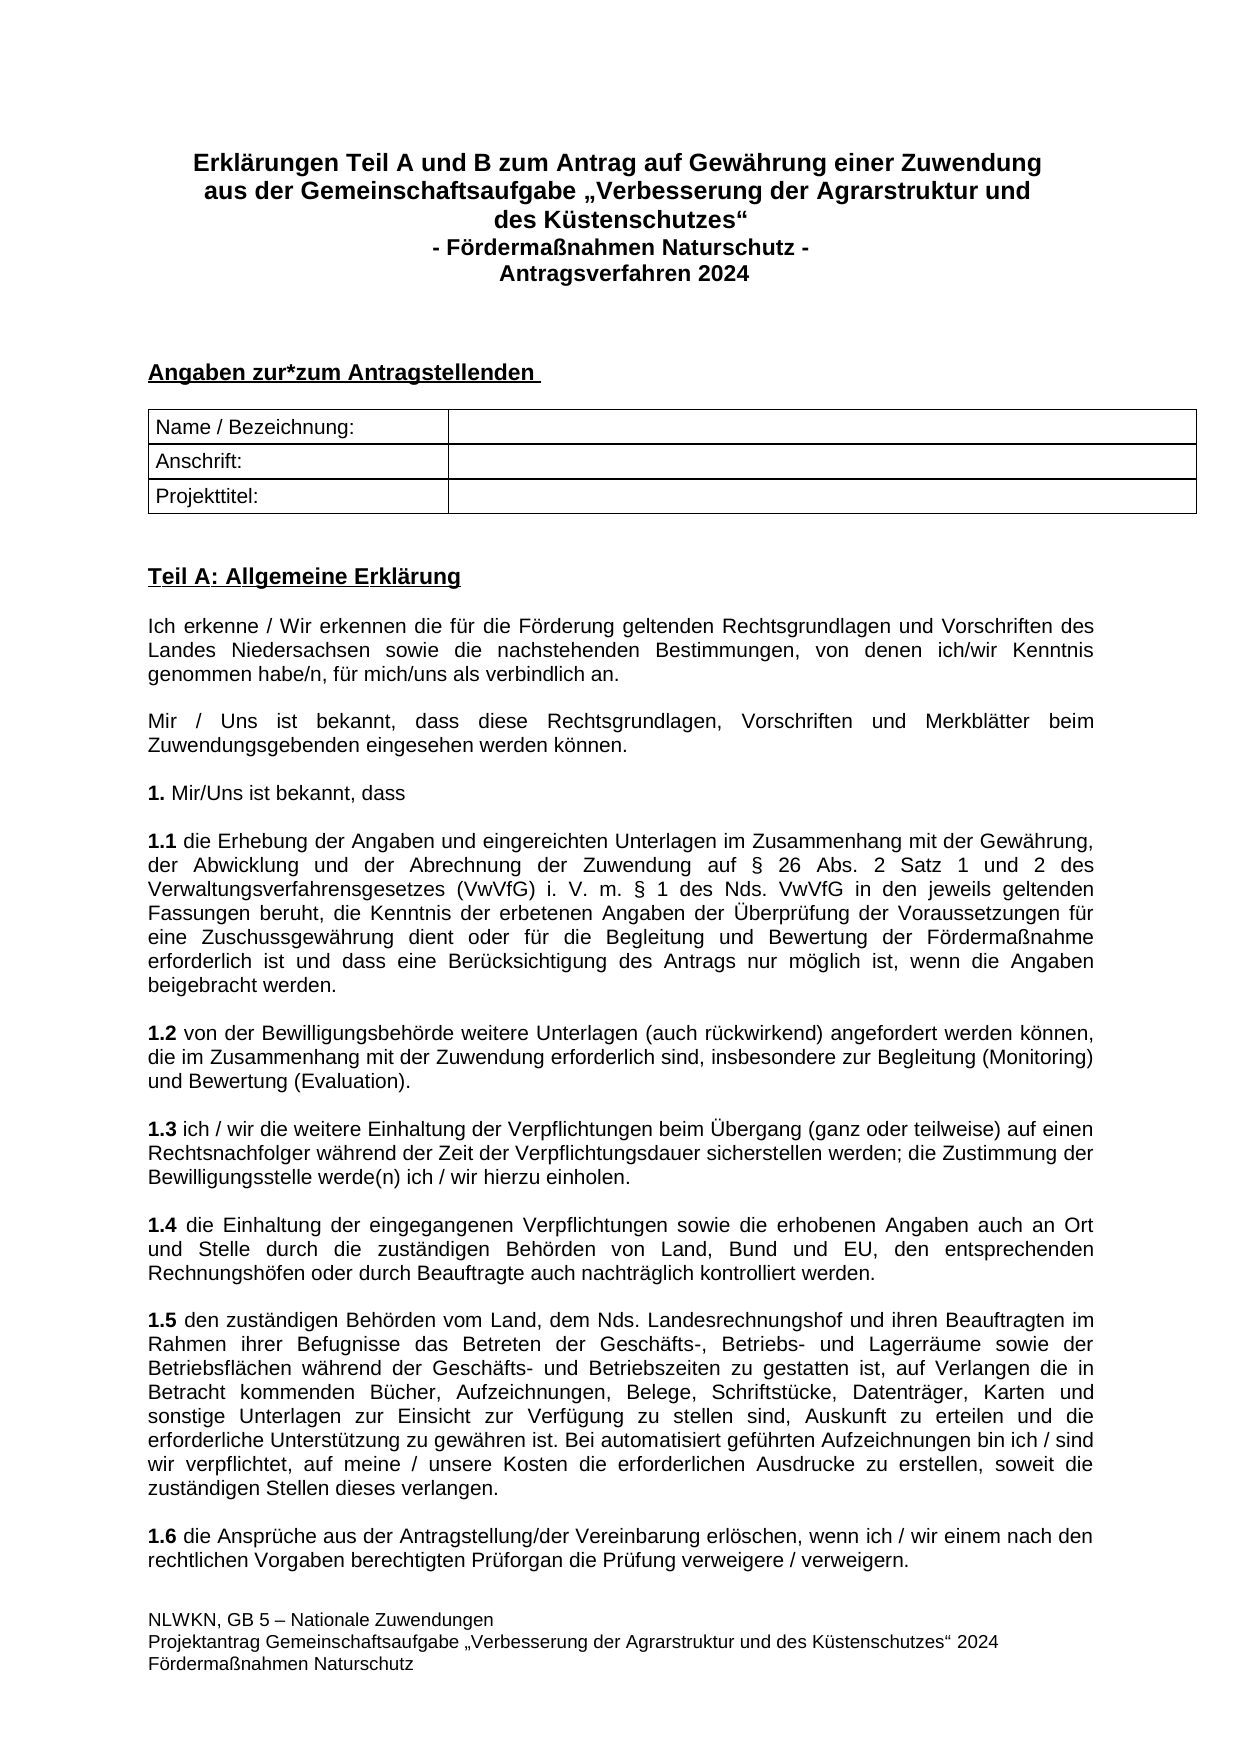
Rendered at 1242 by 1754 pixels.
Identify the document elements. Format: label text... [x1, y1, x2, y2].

table_cell [449, 480, 1196, 512]
text 1.2 von der Bewilligungsbehörde weitere Unterlagen (auch rückwirkend) angefordert werden können, die im Zusammenhang mit der Zuwendung erforderlich sind, insbesondere zur Begleitung (Monitoring) und Bewertung (Evaluation). [148, 1021, 1094, 1093]
text 1.4 die Einhaltung der eingegangenen Verpflichtungen sowie die erhobenen Angaben auch an Ort und Stelle durch die zuständigen Behörden von Land, Bund und EU, den entsprechenden Rechnungshöfen oder durch Beauftragte auch nachträglich kontrolliert werden. [148, 1212, 1094, 1284]
text Ich erkenne / Wir erkennen die für die Förderung geltenden Rechtsgrundlagen und Vorschriften des Landes Niedersachsen sowie die nachstehenden Bestimmungen, von denen ich/wir Kenntnis genommen habe/n, für mich/uns als verbindlich an. [148, 613, 1094, 685]
text - Fördermaßnahmen Naturschutz - [148, 234, 1094, 260]
table_cell [449, 445, 1196, 478]
text 1.5 den zuständigen Behörden vom Land, dem Nds. Landesrechnungshof und ihren Beauftragten im Rahmen ihrer Befugnisse das Betreten der Geschäfts-, Betriebs- und Lagerräume sowie der Betriebsflächen während der Geschäfts- und Betriebszeiten zu gestatten ist, auf Verlangen die in Betracht kommenden Bücher, Aufzeichnungen, Belege, Schriftstücke, Datenträger, Karten und sonstige Unterlagen zur Einsicht zur Verfügung zu stellen sind, Auskunft zu erteilen und die erforderliche Unterstützung zu gewähren ist. Bei automatisiert geführten Aufzeichnungen bin ich / sind wir verpflichtet, auf meine / unsere Kosten die erforderlichen Ausdrucke zu erstellen, soweit die zuständigen Stellen dieses verlangen. [148, 1308, 1094, 1500]
table_cell Projekttitel: [149, 480, 448, 512]
text Teil A: Allgemeine Erklärung [148, 562, 1094, 589]
text 1.6 die Ansprüche aus der Antragstellung/der Vereinbarung erlöschen, wenn ich / wir einem nach den rechtlichen Vorgaben berechtigten Prüforgan die Prüfung verweigere / verweigern. [148, 1524, 1094, 1572]
table_header Name / Bezeichnung: [149, 410, 448, 443]
table_header [449, 410, 1196, 443]
text Erklärungen Teil A und B zum Antrag auf Gewährung einer Zuwendung aus der Gemeinschaftsaufgabe „Verbesserung der Agrarstruktur und des Küstenschutzes“ [148, 148, 1094, 234]
table_cell Anschrift: [149, 445, 448, 478]
text 1.3 ich / wir die weitere Einhaltung der Verpflichtungen beim Übergang (ganz oder teilweise) auf einen Rechtsnachfolger während der Zeit der Verpflichtungsdauer sicherstellen werden; die Zustimmung der Bewilligungsstelle werde(n) ich / wir hierzu einholen. [148, 1117, 1094, 1188]
text Angaben zur*zum Antragstellenden [148, 358, 1094, 385]
text Antragsverfahren 2024 [148, 260, 1094, 287]
text 1.1 die Erhebung der Angaben und eingereichten Unterlagen im Zusammenhang mit der Gewährung, der Abwicklung und der Abrechnung der Zuwendung auf § 26 Abs. 2 Satz 1 und 2 des Verwaltungsverfahrensgesetzes (VwVfG) i. V. m. § 1 des Nds. VwVfG in den jeweils geltenden Fassungen beruht, die Kenntnis der erbetenen Angaben der Überprüfung der Voraussetzungen für eine Zuschussgewährung dient oder für die Begleitung und Bewertung der Fördermaßnahme erforderlich ist und dass eine Berücksichtigung des Antrags nur möglich ist, wenn die Angaben beigebracht werden. [148, 829, 1094, 997]
text Mir / Uns ist bekannt, dass diese Rechtsgrundlagen, Vorschriften und Merkblätter beim Zuwendungsgebenden eingesehen werden können. [148, 709, 1094, 757]
text 1. Mir/Uns ist bekannt, dass [148, 781, 1094, 805]
